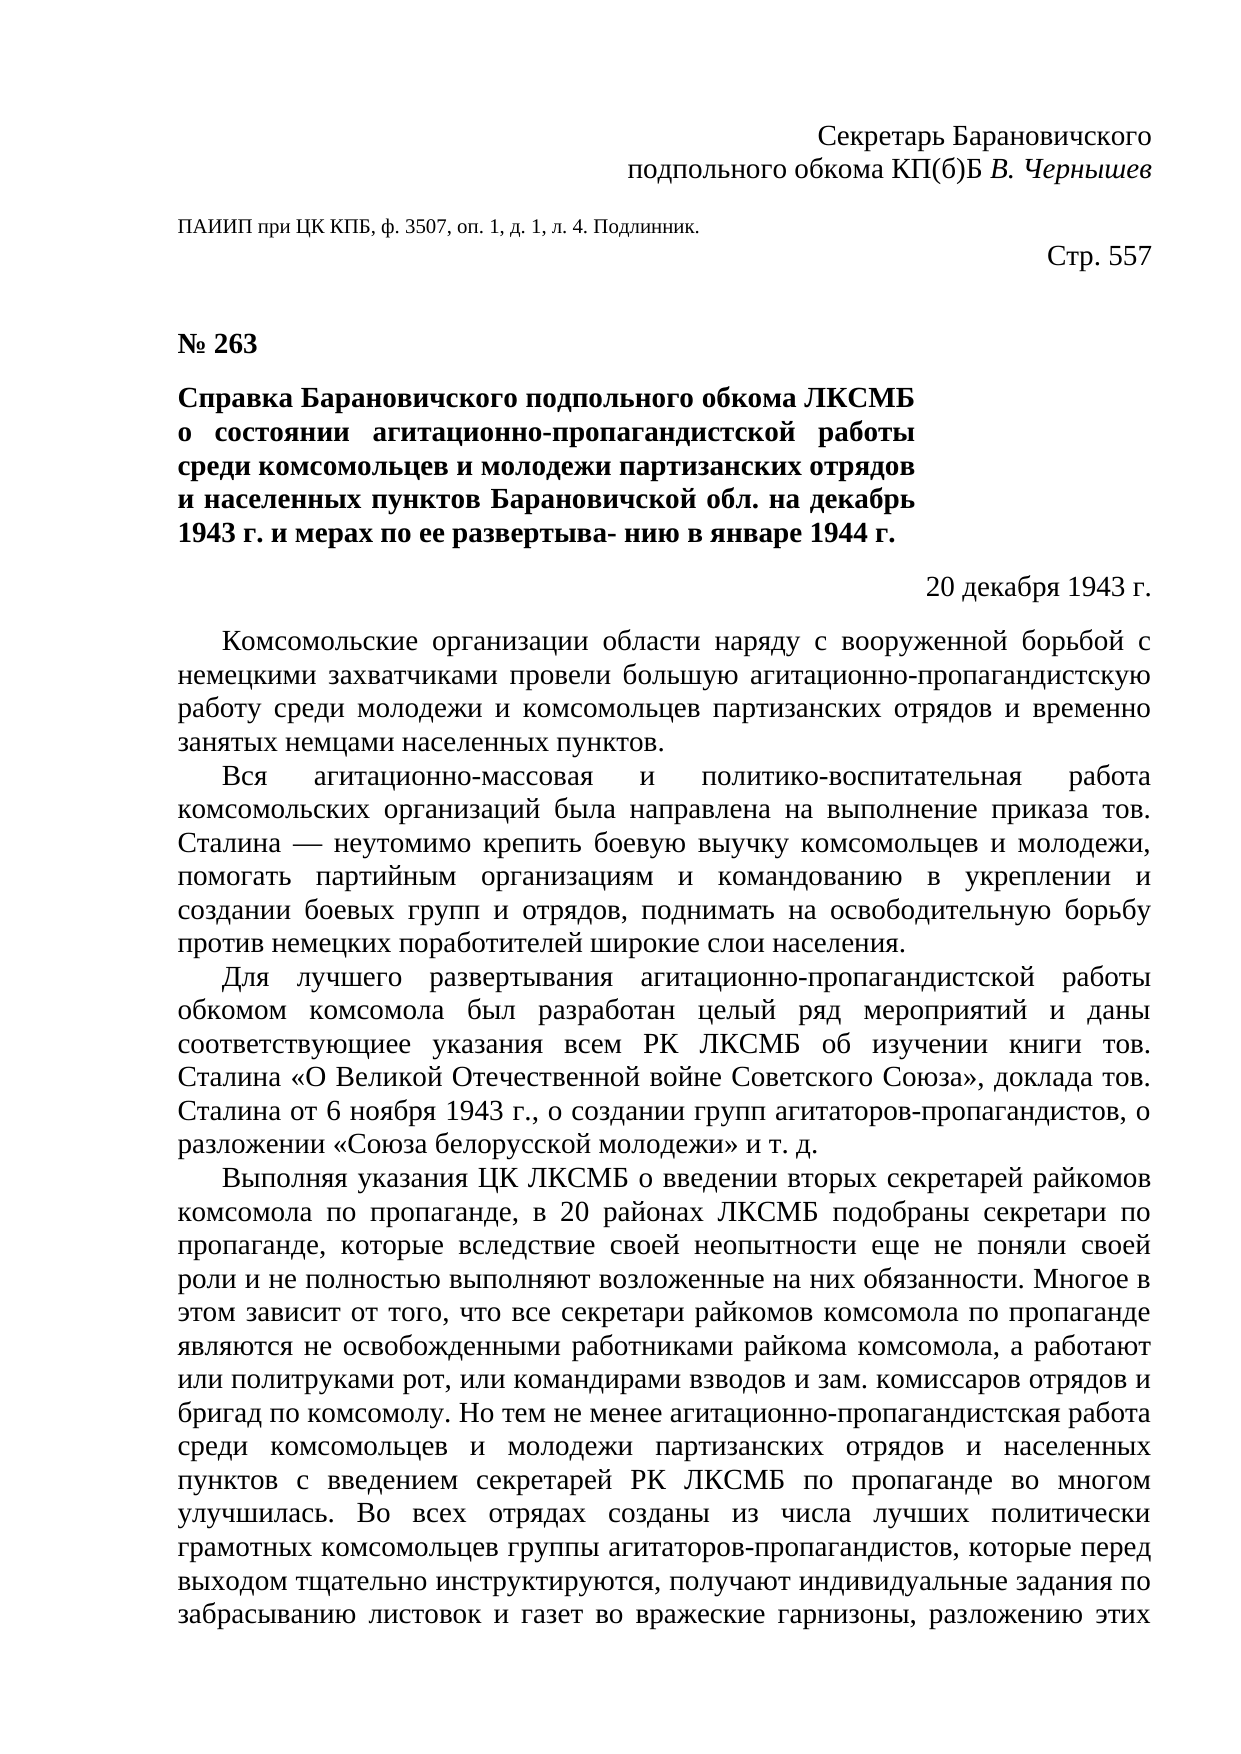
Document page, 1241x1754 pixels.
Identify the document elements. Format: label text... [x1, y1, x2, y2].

text Стр. 557 [177, 238, 1152, 272]
text Справка Барановичского подпольного обкома ЛКСМБ о состоянии агитационно-пропагандистской работы среди комсомольцев и молодежи партизанских отрядов и населенных пунктов Барановичской обл. на декабрь 1943 г. и мерах по ее развертыва- нию в январе 1944 г. [177, 381, 916, 548]
text Для лучшего развертывания агитационно-пропагандистской работы обкомом комсомола был разработан целый ряд мероприятий и даны соответствующиее указания всем РК ЛКСМБ об изучении книги тов. Сталина «О Великой Отечественной войне Советского Союза», доклада тов. Сталина от 6 ноября 1943 г., о создании групп агитаторов-пропагандистов, о разложении «Союза белорусской молодежи» и т. д. [177, 959, 1152, 1160]
text подпольного обкома КП(б)Б В. Чернышев [363, 152, 1152, 185]
text Вся агитационно-массовая и политико-воспитательная работа комсомольских организаций была направлена на выполнение приказа тов. Сталина — неутомимо крепить боевую выучку комсомольцев и молодежи, помогать партийным организациям и командованию в укреплении и создании боевых групп и отрядов, поднимать на освободительную борьбу против немецких поработителей широкие слои населения. [177, 758, 1152, 959]
text Комсомольские организации области наряду с вооруженной борьбой с немецкими захватчиками провели большую агитационно-пропагандистскую работу среди молодежи и комсомольцев партизанских отрядов и временно занятых немцами населенных пунктов. [177, 623, 1152, 758]
text ПАИИП при ЦК КПБ, ф. 3507, оп. 1, д. 1, л. 4. Подлинник. [177, 214, 1152, 238]
text № 263 [177, 326, 1152, 360]
text 20 декабря 1943 г. [177, 569, 1152, 603]
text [177, 1160, 1152, 1630]
text Секретарь Барановичского [363, 118, 1152, 152]
